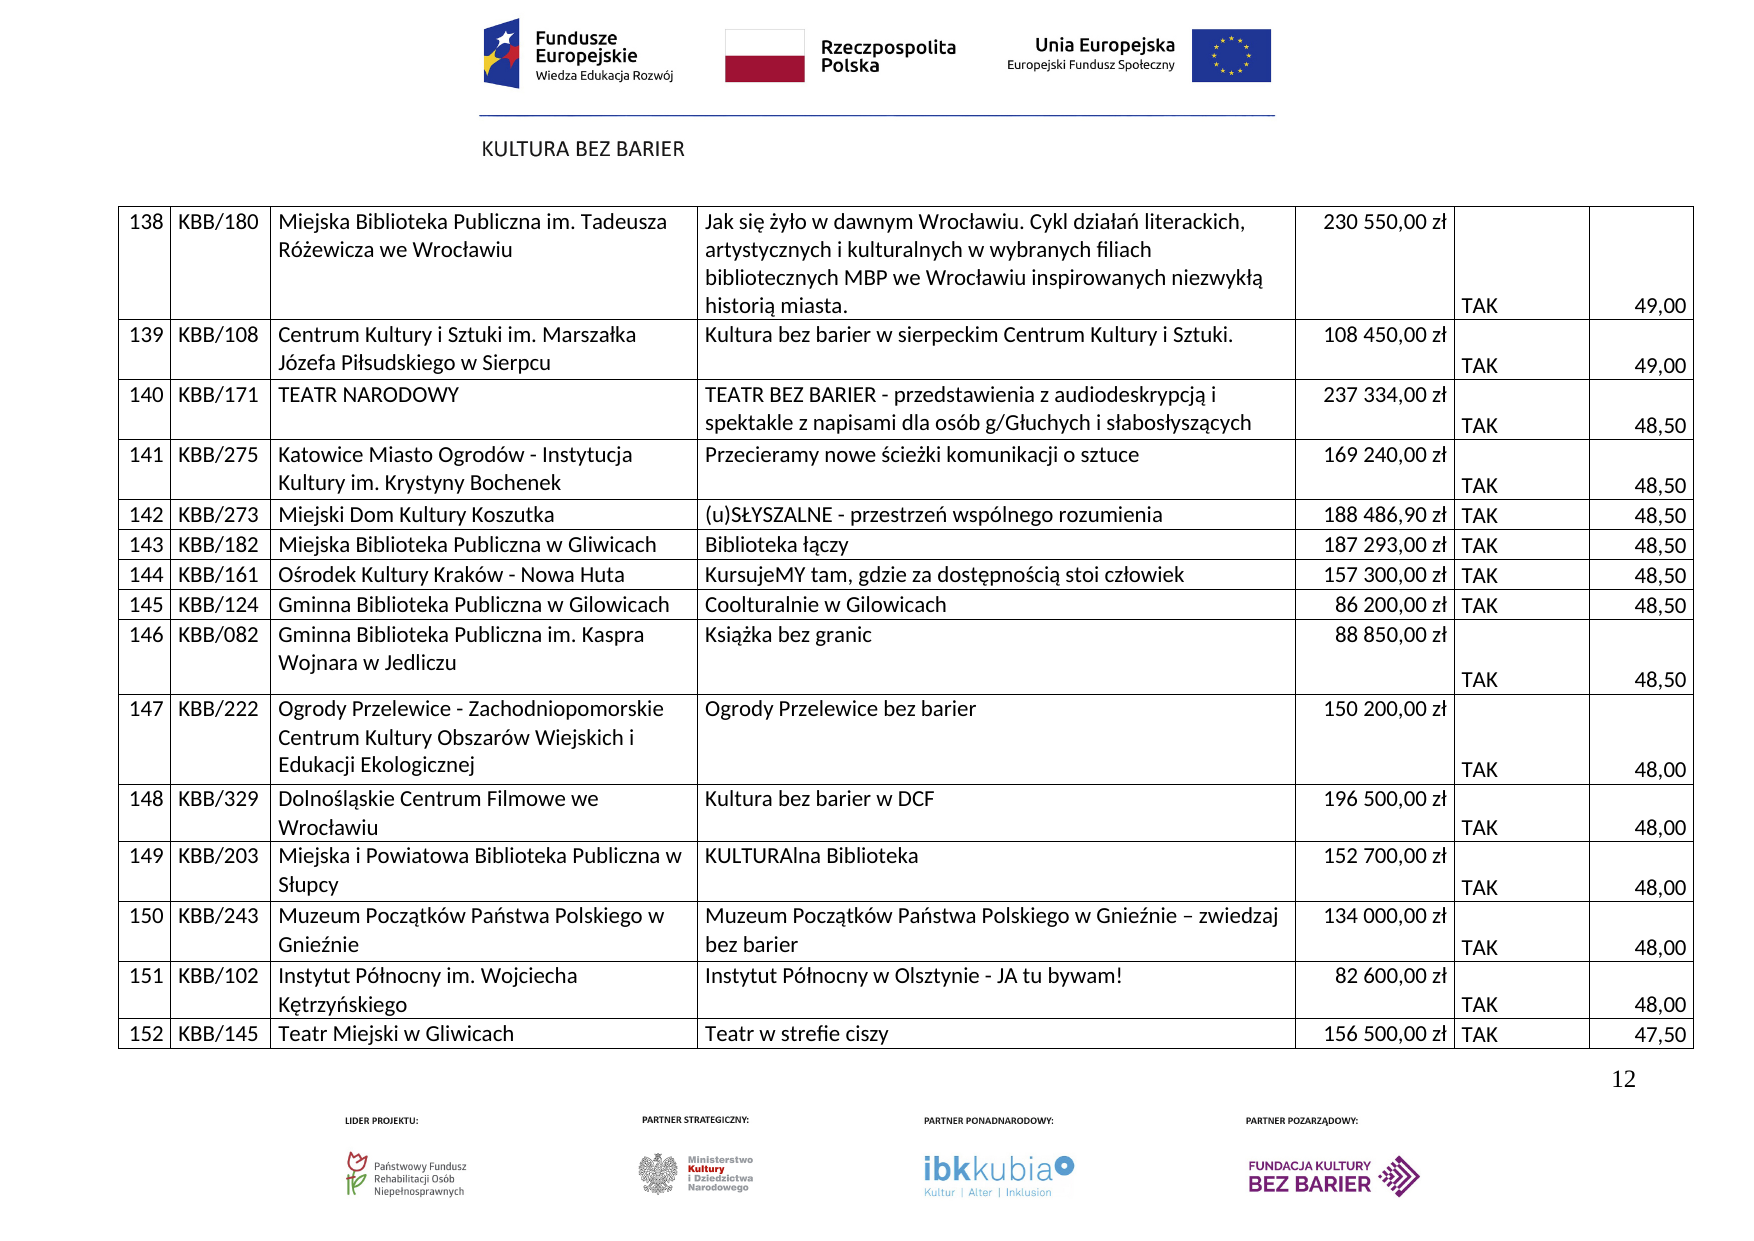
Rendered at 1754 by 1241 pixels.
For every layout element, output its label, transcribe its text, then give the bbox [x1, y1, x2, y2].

table_cell Instytut Północny w Olsztynie - JA tu bywam! [698, 962, 1295, 1018]
table_cell 48,00 [1590, 962, 1693, 1018]
table_cell TAK [1455, 380, 1589, 439]
table_cell KBB/203 [171, 842, 270, 901]
table_cell 188 486,90 zł [1296, 500, 1454, 529]
table_cell TAK [1455, 620, 1589, 693]
table_cell Ogrody Przelewice bez barier [698, 695, 1295, 783]
table_cell 138 [119, 207, 170, 319]
table_cell KBB/273 [171, 500, 270, 529]
table_cell TEATR NARODOWY [271, 380, 697, 439]
table_cell 152 [119, 1019, 170, 1048]
table_cell 144 [119, 560, 170, 589]
table_cell 48,50 [1590, 560, 1693, 589]
table_cell TAK [1455, 842, 1589, 901]
table_cell KBB/329 [171, 785, 270, 841]
table_cell Muzeum Początków Państwa Polskiego w Gnieźnie – zwiedzaj bez barier [698, 902, 1295, 961]
table_cell TAK [1455, 530, 1589, 559]
table_cell 150 200,00 zł [1296, 695, 1454, 783]
table_cell 152 700,00 zł [1296, 842, 1454, 901]
table_cell 88 850,00 zł [1296, 620, 1454, 693]
table_cell KBB/124 [171, 590, 270, 619]
table_cell 151 [119, 962, 170, 1018]
table_cell KursujeMY tam, gdzie za dostępnością stoi człowiek [698, 560, 1295, 589]
table_cell 149 [119, 842, 170, 901]
table_cell 48,00 [1590, 695, 1693, 783]
table_cell 142 [119, 500, 170, 529]
table_cell KBB/222 [171, 695, 270, 783]
table_cell 150 [119, 902, 170, 961]
table_cell TAK [1455, 902, 1589, 961]
table_cell TAK [1455, 500, 1589, 529]
table_cell 82 600,00 zł [1296, 962, 1454, 1018]
table_cell KBB/145 [171, 1019, 270, 1048]
table_cell Jak się żyło w dawnym Wrocławiu. Cykl działań literackich, artystycznych i kulturalnych w wybranych filiach bibliotecznych MBP we Wrocławiu inspirowanych niezwykłą historią miasta. [698, 207, 1295, 319]
table_cell 48,50 [1590, 440, 1693, 499]
table_cell Miejska i Powiatowa Biblioteka Publiczna w Słupcy [271, 842, 697, 901]
table_cell Teatr Miejski w Gliwicach [271, 1019, 697, 1048]
table_cell KBB/180 [171, 207, 270, 319]
table_cell TAK [1455, 962, 1589, 1018]
table_cell TAK [1455, 560, 1589, 589]
table_cell 230 550,00 zł [1296, 207, 1454, 319]
table_cell 237 334,00 zł [1296, 380, 1454, 439]
table_cell 86 200,00 zł [1296, 590, 1454, 619]
table_cell Teatr w strefie ciszy [698, 1019, 1295, 1048]
table_cell KBB/082 [171, 620, 270, 693]
table_cell TEATR BEZ BARIER - przedstawienia z audiodeskrypcją i spektakle z napisami dla osób g/Głuchych i słabosłyszących [698, 380, 1295, 439]
table_cell Centrum Kultury i Sztuki im. Marszałka Józefa Piłsudskiego w Sierpcu [271, 320, 697, 379]
table_cell 48,50 [1590, 380, 1693, 439]
table_cell 108 450,00 zł [1296, 320, 1454, 379]
table_cell KBB/108 [171, 320, 270, 379]
table_cell Miejska Biblioteka Publiczna w Gliwicach [271, 530, 697, 559]
table_cell 169 240,00 zł [1296, 440, 1454, 499]
table_cell 47,50 [1590, 1019, 1693, 1048]
table_cell Gminna Biblioteka Publiczna im. Kaspra Wojnara w Jedliczu [271, 620, 697, 693]
table_cell 48,50 [1590, 620, 1693, 693]
table_cell 49,00 [1590, 320, 1693, 379]
table_cell Książka bez granic [698, 620, 1295, 693]
table_cell (u)SŁYSZALNE - przestrzeń wspólnego rozumienia [698, 500, 1295, 529]
table_cell Przecieramy nowe ścieżki komunikacji o sztuce [698, 440, 1295, 499]
table_cell 146 [119, 620, 170, 693]
table_cell Ośrodek Kultury Kraków - Nowa Huta [271, 560, 697, 589]
table_cell KULTURAlna Biblioteka [698, 842, 1295, 901]
table_cell KBB/243 [171, 902, 270, 961]
table_cell 134 000,00 zł [1296, 902, 1454, 961]
table_cell 196 500,00 zł [1296, 785, 1454, 841]
table_cell Coolturalnie w Gilowicach [698, 590, 1295, 619]
table_cell Ogrody Przelewice - Zachodniopomorskie Centrum Kultury Obszarów Wiejskich i Edukacji Ekologicznej [271, 695, 697, 783]
table_cell KBB/182 [171, 530, 270, 559]
table_cell 156 500,00 zł [1296, 1019, 1454, 1048]
table_cell TAK [1455, 785, 1589, 841]
table_cell TAK [1455, 320, 1589, 379]
table_cell 148 [119, 785, 170, 841]
table_cell 147 [119, 695, 170, 783]
table_cell 141 [119, 440, 170, 499]
table_cell 48,00 [1590, 842, 1693, 901]
table_cell 48,00 [1590, 902, 1693, 961]
table_cell Muzeum Początków Państwa Polskiego w Gnieźnie [271, 902, 697, 961]
table_cell TAK [1455, 695, 1589, 783]
table_cell KBB/275 [171, 440, 270, 499]
table_cell KBB/161 [171, 560, 270, 589]
table_cell Katowice Miasto Ogrodów - Instytucja Kultury im. Krystyny Bochenek [271, 440, 697, 499]
table_cell TAK [1455, 440, 1589, 499]
table_cell 49,00 [1590, 207, 1693, 319]
table_cell Dolnośląskie Centrum Filmowe we Wrocławiu [271, 785, 697, 841]
table_cell 145 [119, 590, 170, 619]
table_cell 140 [119, 380, 170, 439]
table_cell 48,00 [1590, 785, 1693, 841]
table_cell 157 300,00 zł [1296, 560, 1454, 589]
table_cell Instytut Północny im. Wojciecha Kętrzyńskiego [271, 962, 697, 1018]
table_cell 48,50 [1590, 530, 1693, 559]
table_cell KBB/171 [171, 380, 270, 439]
table_cell Miejska Biblioteka Publiczna im. Tadeusza Różewicza we Wrocławiu [271, 207, 697, 319]
picture [0, 0, 1754, 1240]
table_cell TAK [1455, 1019, 1589, 1048]
table_cell Biblioteka łączy [698, 530, 1295, 559]
table_cell 48,50 [1590, 590, 1693, 619]
table_cell Gminna Biblioteka Publiczna w Gilowicach [271, 590, 697, 619]
table_cell Kultura bez barier w DCF [698, 785, 1295, 841]
table_cell KBB/102 [171, 962, 270, 1018]
table_cell 48,50 [1590, 500, 1693, 529]
table_cell 143 [119, 530, 170, 559]
table_cell Miejski Dom Kultury Koszutka [271, 500, 697, 529]
table_cell 139 [119, 320, 170, 379]
table_cell TAK [1455, 207, 1589, 319]
table_cell 187 293,00 zł [1296, 530, 1454, 559]
table_cell TAK [1455, 590, 1589, 619]
table_cell Kultura bez barier w sierpeckim Centrum Kultury i Sztuki. [698, 320, 1295, 379]
